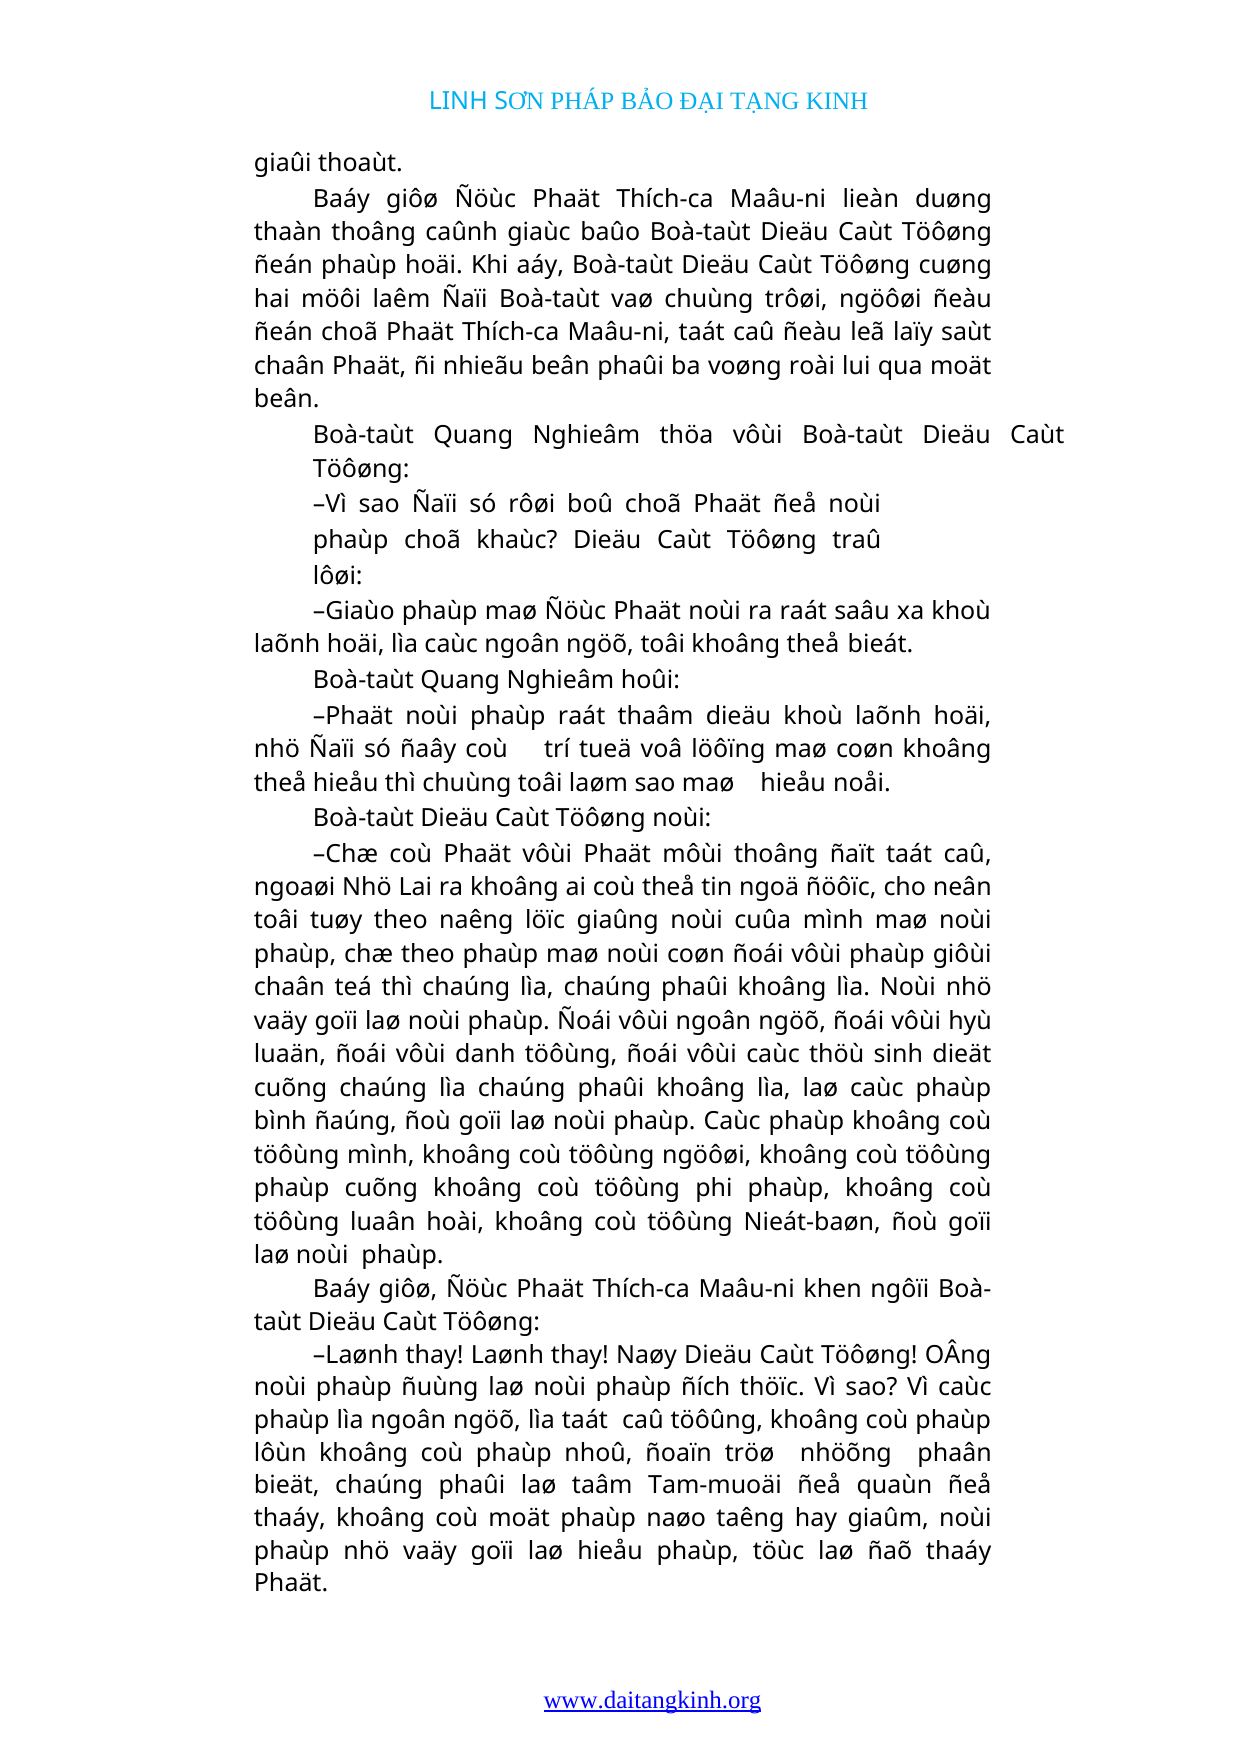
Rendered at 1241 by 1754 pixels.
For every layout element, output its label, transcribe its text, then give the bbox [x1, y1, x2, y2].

text Boà-taùt Quang Nghieâm hoûi: [313, 662, 1065, 696]
text –Giaùo phaùp maø Ñöùc Phaät noùi ra raát saâu xa khoù laõnh hoäi, lìa caùc ngoân ngöõ, toâi khoâng theå bieát. [254, 593, 992, 660]
text –Chæ coù Phaät vôùi Phaät môùi thoâng ñaït taát caû, ngoaøi Nhö Lai ra khoâng ai coù theå tin ngoä ñöôïc, cho neân toâi tuøy theo naêng löïc giaûng noùi cuûa mình maø noùi phaùp, chæ theo phaùp maø noùi coøn ñoái vôùi phaùp giôùi chaân teá thì chaúng lìa, chaúng phaûi khoâng lìa. Noùi nhö vaäy goïi laø noùi phaùp. Ñoái vôùi ngoân ngöõ, ñoái vôùi hyù luaän, ñoái vôùi danh töôùng, ñoái vôùi caùc thöù sinh dieät cuõng chaúng lìa chaúng phaûi khoâng lìa, laø caùc phaùp bình ñaúng, ñoù goïi laø noùi phaùp. Caùc phaùp khoâng coù töôùng mình, khoâng coù töôùng ngöôøi, khoâng coù töôùng phaùp cuõng khoâng coù töôùng phi phaùp, khoâng coù töôùng luaân hoài, khoâng coù töôùng Nieát-baøn, ñoù goïi laø noùi phaùp. [254, 836, 992, 1271]
text giaûi thoaùt. [254, 145, 1065, 179]
text Boà-taùt Quang Nghieâm thöa vôùi Boà-taùt Dieäu Caùt Töôøng: [313, 416, 1065, 484]
text –Vì sao Ñaïi só rôøi boû choã Phaät ñeå noùi phaùp choã khaùc? Dieäu Caùt Töôøng traû lôøi: [313, 486, 882, 591]
text www.daitangkinh.org [329, 1685, 975, 1714]
text –Laønh thay! Laønh thay! Naøy Dieäu Caùt Töôøng! OÂng noùi phaùp ñuùng laø noùi phaùp ñích thöïc. Vì sao? Vì caùc phaùp lìa ngoân ngöõ, lìa taát caû töôûng, khoâng coù phaùp lôùn khoâng coù phaùp nhoû, ñoaïn tröø nhöõng phaân bieät, chaúng phaûi laø taâm Tam-muoäi ñeå quaùn ñeå thaáy, khoâng coù moät phaùp naøo taêng hay giaûm, noùi phaùp nhö vaäy goïi laø hieåu phaùp, töùc laø ñaõ thaáy Phaät. [254, 1338, 992, 1599]
text Baáy giôø Ñöùc Phaät Thích-ca Maâu-ni lieàn duøng thaàn thoâng caûnh giaùc baûo Boà-taùt Dieäu Caùt Töôøng ñeán phaùp hoäi. Khi aáy, Boà-taùt Dieäu Caùt Töôøng cuøng hai möôi laêm Ñaïi Boà-taùt vaø chuùng trôøi, ngöôøi ñeàu ñeán choã Phaät Thích-ca Maâu-ni, taát caû ñeàu leã laïy saùt chaân Phaät, ñi nhieãu beân phaûi ba voøng roài lui qua moät beân. [254, 181, 992, 415]
text –Phaät noùi phaùp raát thaâm dieäu khoù laõnh hoäi, nhö Ñaïi só ñaây coù trí tueä voâ löôïng maø coøn khoâng theå hieåu thì chuùng toâi laøm sao maø hieåu noåi. [254, 698, 992, 798]
text Boà-taùt Dieäu Caùt Töôøng noùi: [313, 799, 1065, 834]
text Baáy giôø, Ñöùc Phaät Thích-ca Maâu-ni khen ngôïi Boà-taùt Dieäu Caùt Töôøng: [254, 1272, 992, 1337]
